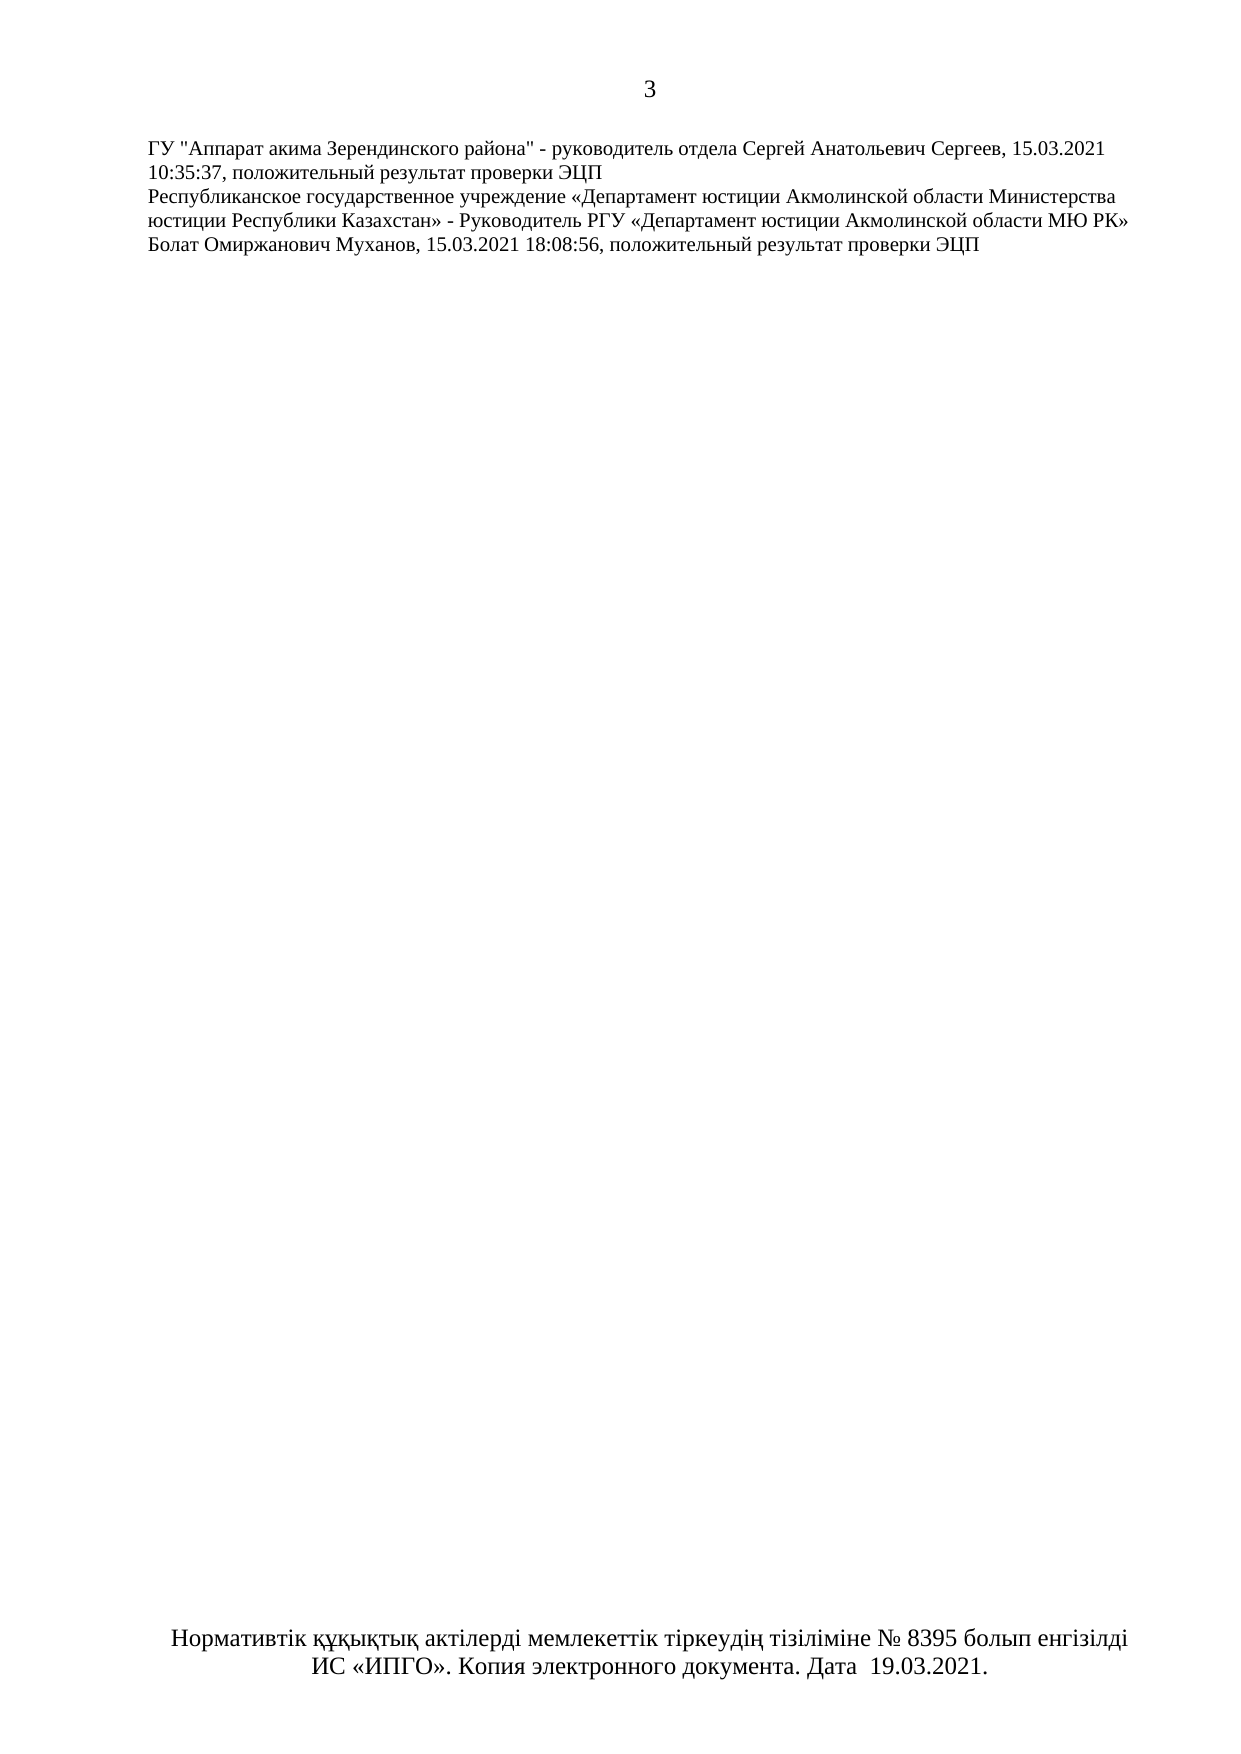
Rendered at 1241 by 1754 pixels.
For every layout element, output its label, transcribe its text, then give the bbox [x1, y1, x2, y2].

text Республиканское государственное учреждение «Департамент юстиции Акмолинской области Министерства юстиции Республики Казахстан» - Руководитель РГУ «Департамент юстиции Акмолинской области МЮ РК» Болат Омиржанович Муханов, 15.03.2021 18:08:56, положительный результат проверки ЭЦП [148, 184, 1152, 256]
text ГУ "Аппарат акима Зерендинского района" - руководитель отдела Сергей Анатольевич Сергеев, 15.03.2021 10:35:37, положительный результат проверки ЭЦП [148, 136, 1152, 184]
